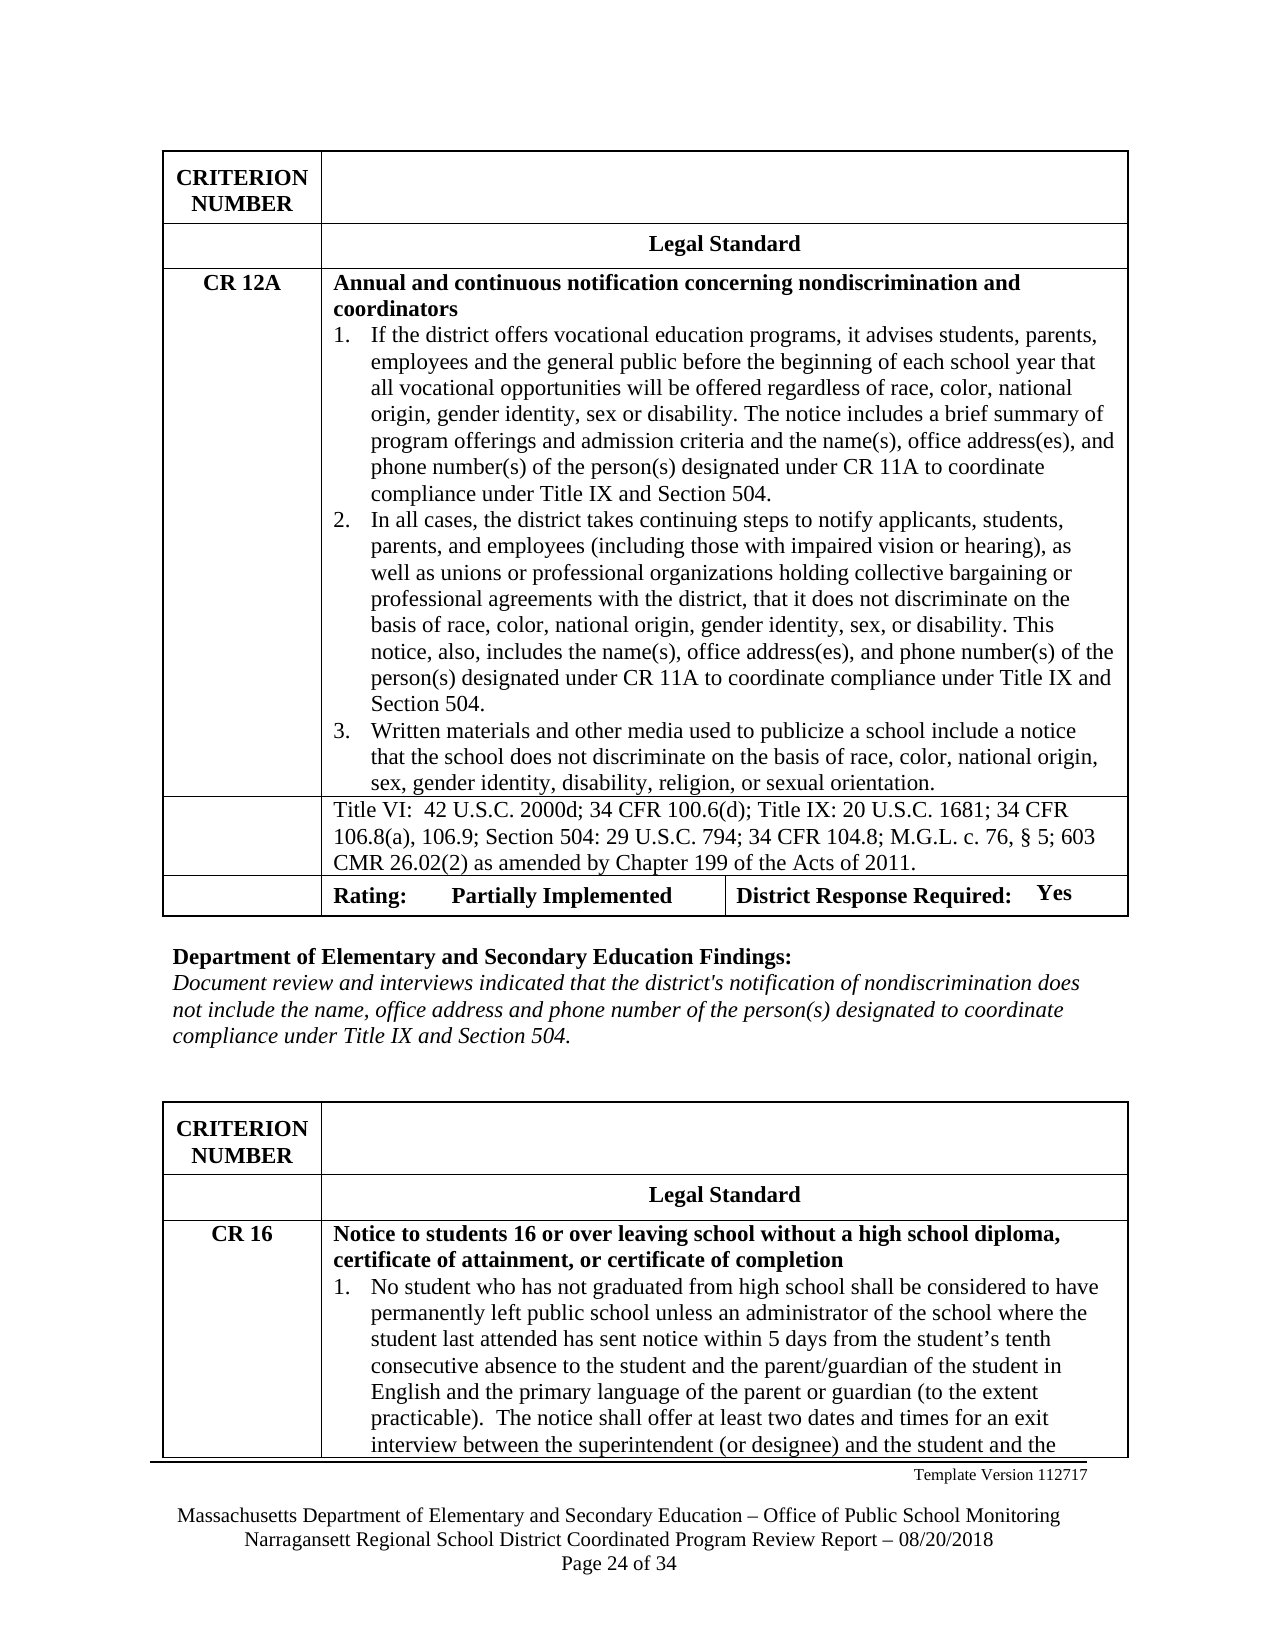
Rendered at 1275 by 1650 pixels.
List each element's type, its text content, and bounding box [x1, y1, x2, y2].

table_header Department of Elementary and Secondary Education Findings: [161, 943, 1127, 969]
table_cell Partially Implemented [434, 876, 725, 915]
table_cell Legal Standard [322, 1175, 1127, 1219]
table_cell [164, 797, 321, 875]
table_header CRITERION NUMBER [164, 1103, 321, 1174]
table_cell Title VI: 42 U.S.C. 2000d; 34 CFR 100.6(d); Title IX: 20 U.S.C. 1681; 34 CFR 106.8(a), 106.9; Section 504: 29 U.S.C. 794; 34 CFR 104.8; M.G.L. c. 76, § 5; 603 CMR 26.02(2) as amended by Chapter 199 of the Acts of 2011. [322, 797, 1127, 875]
table_cell Annual and continuous notification concerning nondiscrimination and coordinators If the district offers vocational education programs, it advises students, parents, employees and the general public before the beginning of each school year that all vocational opportunities will be offered regardless of race, color, national origin, gender identity, sex or disability. The notice includes a brief summary of program offerings and admission criteria and the name(s), office address(es), and phone number(s) of the person(s) designated under CR 11A to coordinate compliance under Title IX and Section 504. In all cases, the district takes continuing steps to notify applicants, students, parents, and employees (including those with impaired vision or hearing), as well as unions or professional organizations holding collective bargaining or professional agreements with the district, that it does not discriminate on the basis of race, color, national origin, gender identity, sex, or disability. This notice, also, includes the name(s), office address(es), and phone number(s) of the person(s) designated under CR 11A to coordinate compliance under Title IX and Section 504. Written materials and other media used to publicize a school include a notice that the school does not discriminate on the basis of race, color, national origin, sex, gender identity, disability, religion, or sexual orientation. [322, 269, 1127, 796]
table_header [322, 1103, 1127, 1174]
table_cell Rating: [322, 876, 434, 915]
table_cell [164, 1175, 321, 1219]
table_cell Legal Standard [322, 224, 1127, 268]
table_cell District Response Required: [726, 876, 1025, 915]
table_cell Yes [1025, 876, 1127, 915]
table_header CRITERION NUMBER [164, 152, 321, 223]
table_cell Document review and interviews indicated that the district's notification of nondiscrimination does not include the name, office address and phone number of the person(s) designated to coordinate compliance under Title IX and Section 504. [161, 970, 1127, 1075]
table_cell CR 16 [164, 1221, 321, 1457]
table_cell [322, 1221, 1127, 1457]
table_header [322, 152, 1127, 223]
table_cell [164, 224, 321, 268]
table_cell [164, 876, 321, 915]
table_cell CR 12A [164, 269, 321, 796]
